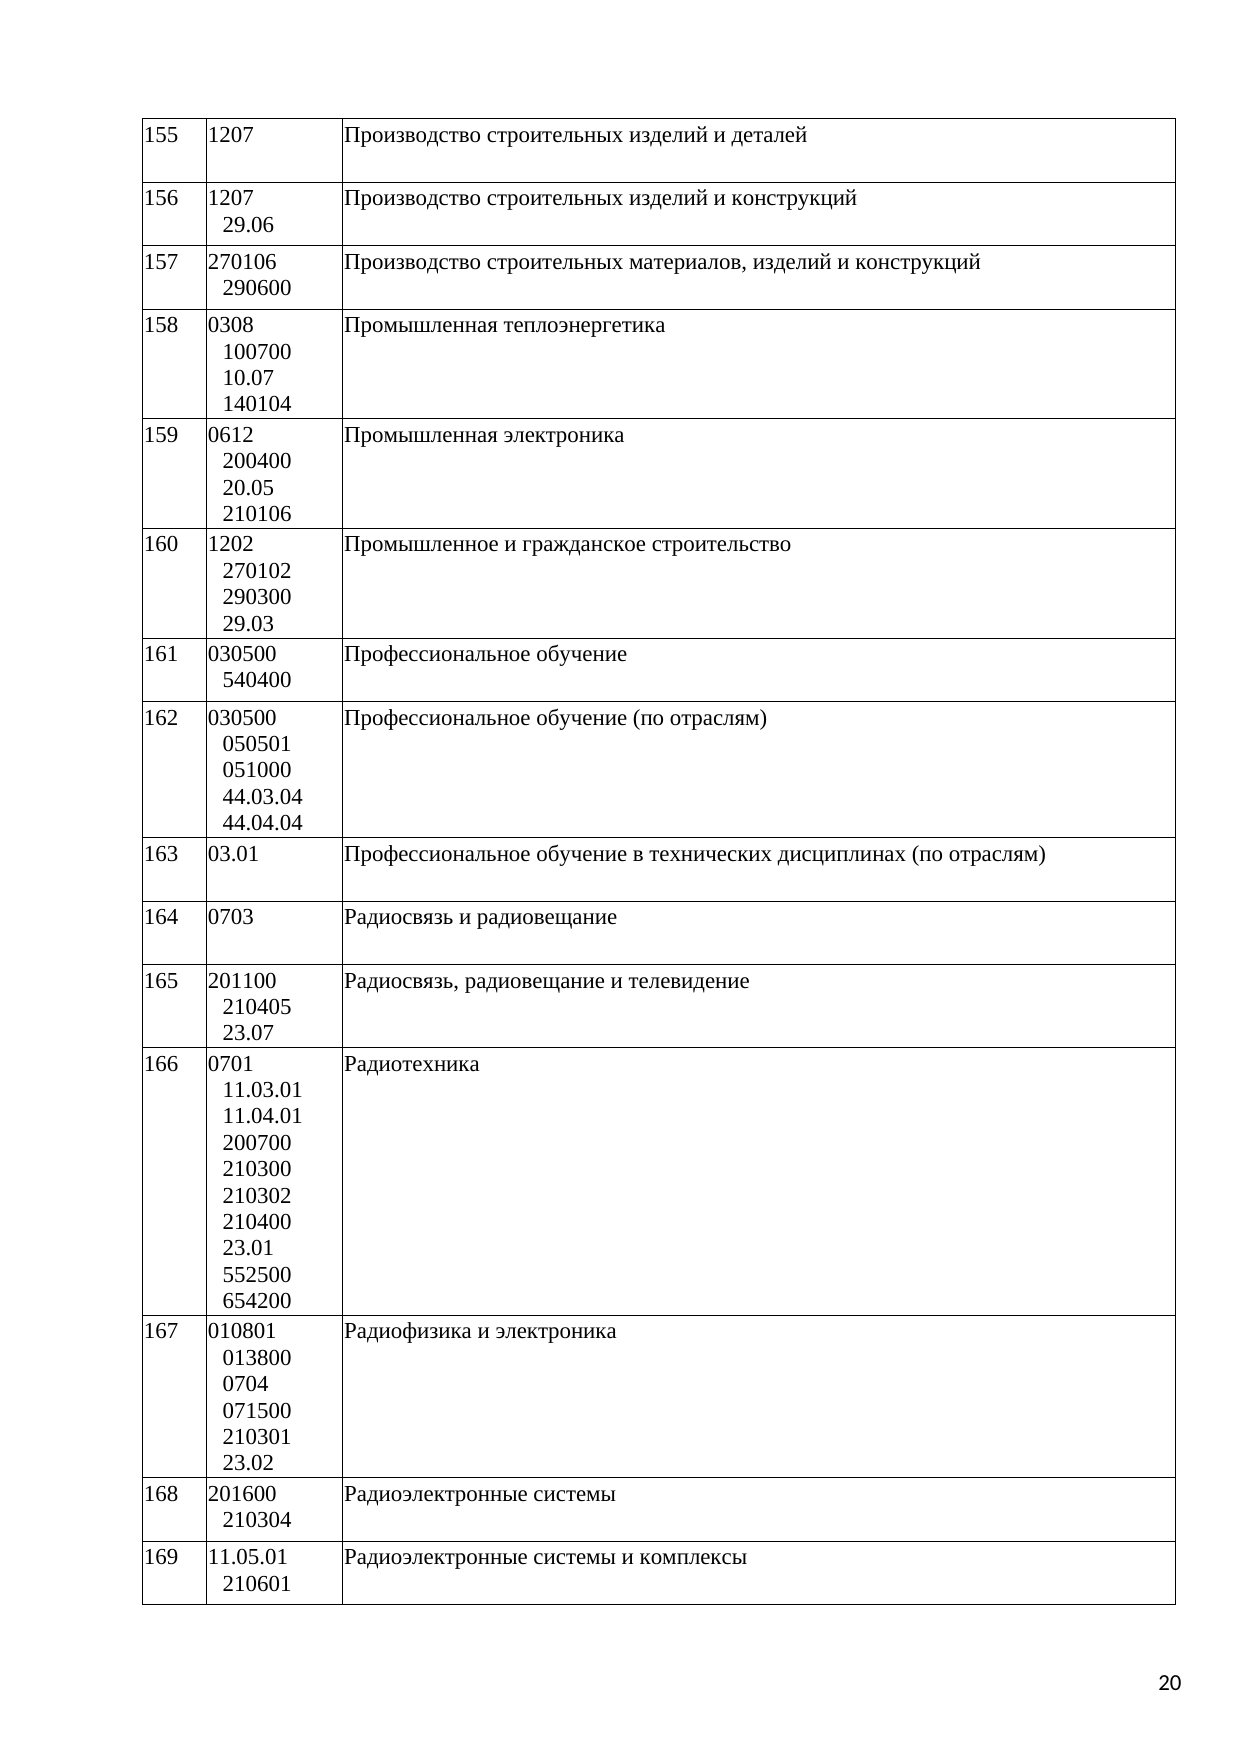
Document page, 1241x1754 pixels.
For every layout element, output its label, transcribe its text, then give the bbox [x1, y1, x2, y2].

table_cell [143, 1048, 206, 1315]
table_cell [143, 965, 206, 1047]
table_cell Промышленное и гражданское строительство [343, 529, 1175, 637]
table_cell [143, 246, 206, 309]
table_cell [143, 838, 206, 901]
table_cell 010801 013800 0704 071500 210301 23.02 [207, 1316, 342, 1477]
table_cell Радиосвязь, радиовещание и телевидение [343, 965, 1175, 1047]
table_cell 0612 200400 20.05 210106 [207, 419, 342, 528]
table_cell 030500 540400 [207, 639, 342, 701]
table_cell 1207 [207, 119, 342, 182]
table_cell Радиоэлектронные системы [343, 1478, 1175, 1541]
table_cell [143, 310, 206, 418]
table_cell 201100 210405 23.07 [207, 965, 342, 1047]
table_cell Промышленная электроника [343, 419, 1175, 528]
table_cell Профессиональное обучение [343, 639, 1175, 701]
table_cell [143, 1478, 206, 1541]
table_cell 11.05.01 210601 [207, 1542, 342, 1604]
table_cell Производство строительных изделий и конструкций [343, 183, 1175, 245]
table_cell 201600 210304 [207, 1478, 342, 1541]
table_cell [143, 639, 206, 701]
table_cell [143, 1316, 206, 1477]
table_cell [143, 119, 206, 182]
table_cell Производство строительных изделий и деталей [343, 119, 1175, 182]
table_cell Радиосвязь и радиовещание [343, 902, 1175, 964]
table_cell Промышленная теплоэнергетика [343, 310, 1175, 418]
table_cell [143, 419, 206, 528]
table_cell Производство строительных материалов, изделий и конструкций [343, 246, 1175, 309]
table_cell 1202 270102 290300 29.03 [207, 529, 342, 637]
table_cell [143, 702, 206, 837]
table_cell Радиофизика и электроника [343, 1316, 1175, 1477]
table_cell Радиоэлектронные системы и комплексы [343, 1542, 1175, 1604]
table_cell Профессиональное обучение в технических дисциплинах (по отраслям) [343, 838, 1175, 901]
table_cell Профессиональное обучение (по отраслям) [343, 702, 1175, 837]
table_cell 1207 29.06 [207, 183, 342, 245]
table_cell 030500 050501 051000 44.03.04 44.04.04 [207, 702, 342, 837]
table_cell 03.01 [207, 838, 342, 901]
table_cell 270106 290600 [207, 246, 342, 309]
table_cell Радиотехника [343, 1048, 1175, 1315]
table_cell [143, 902, 206, 964]
table_cell 0701 11.03.01 11.04.01 200700 210300 210302 210400 23.01 552500 654200 [207, 1048, 342, 1315]
table_cell [143, 183, 206, 245]
table_cell 0308 100700 10.07 140104 [207, 310, 342, 418]
table_cell [143, 529, 206, 637]
table_cell [143, 1542, 206, 1604]
table_cell 0703 [207, 902, 342, 964]
